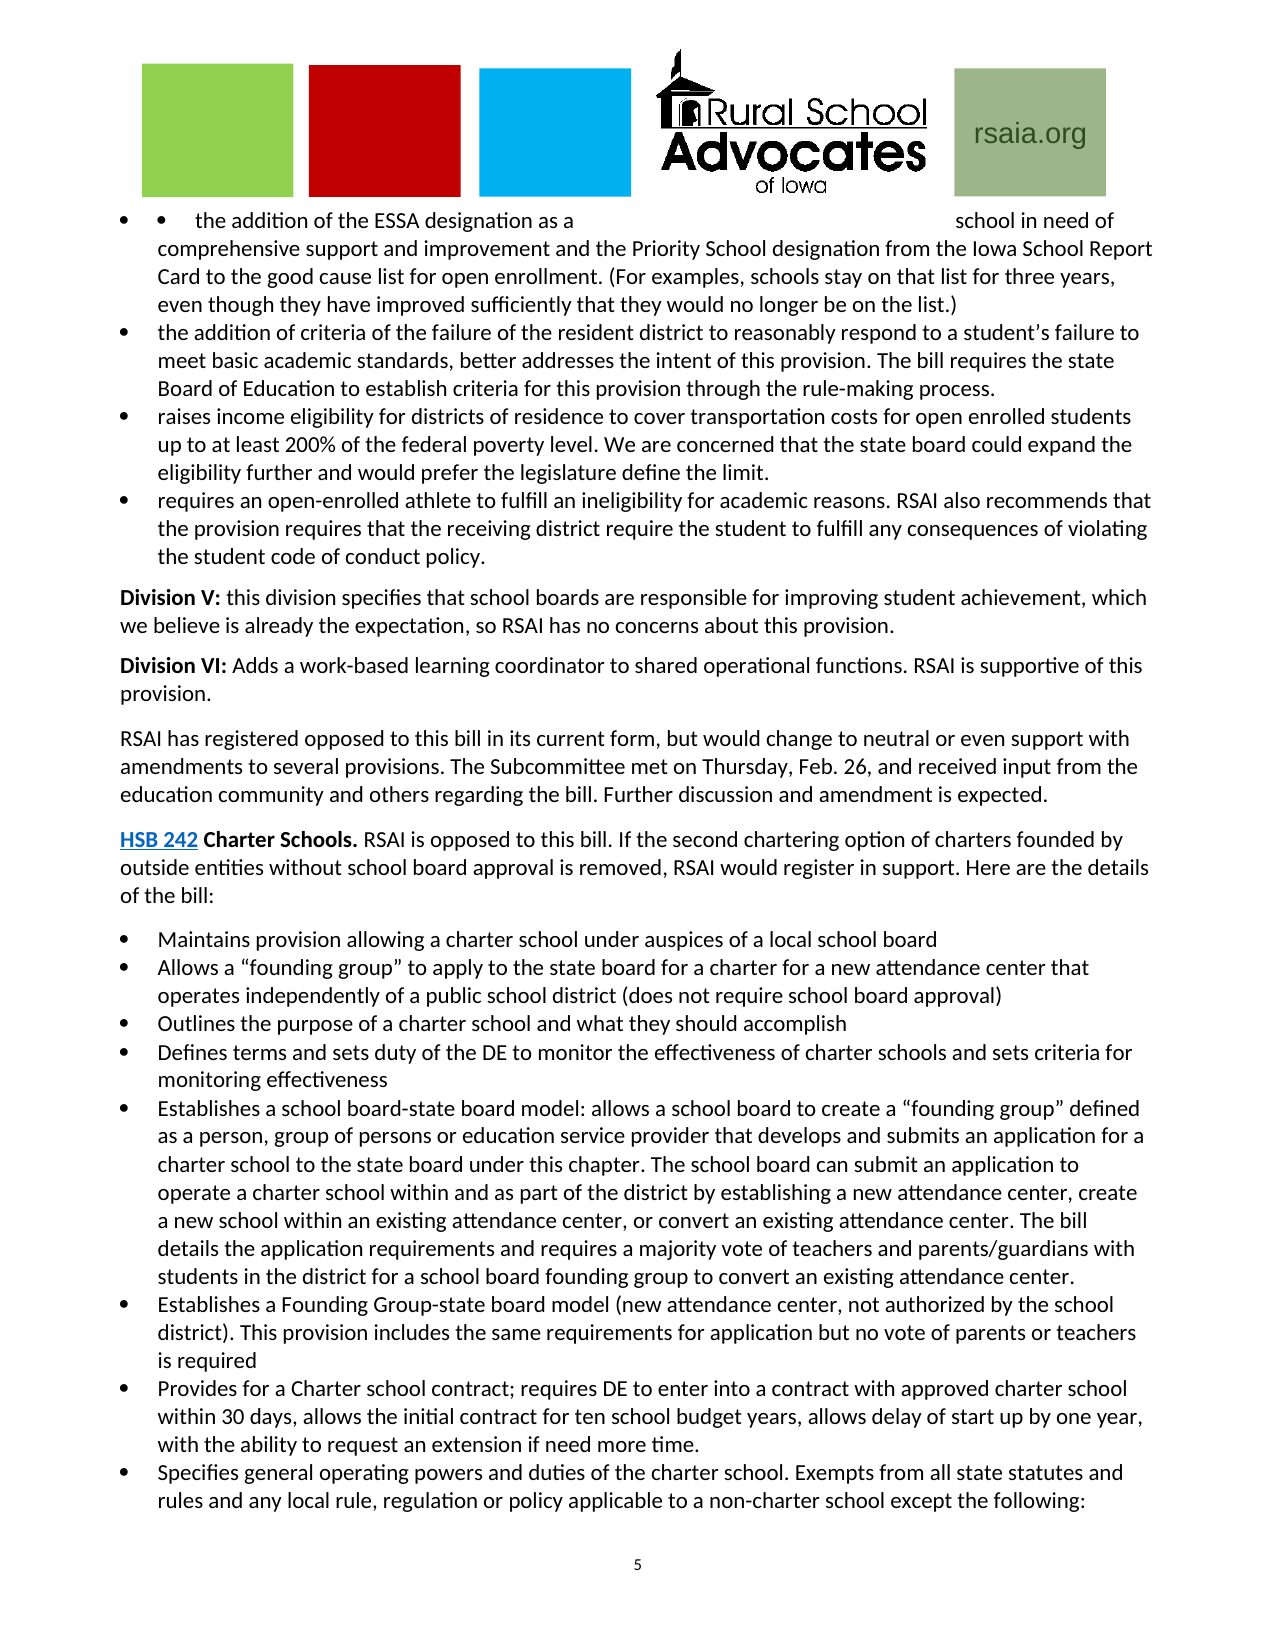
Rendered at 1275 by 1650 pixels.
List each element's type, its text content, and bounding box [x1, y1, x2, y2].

text RSAI has registered opposed to this bill in its current form, but would change to neutral or even support with amendments to several provisions. The Subcommittee met on Thursday, Feb. 26, and received input from the education community and others regarding the bill. Further discussion and amendment is expected. [120, 724, 1155, 808]
list Maintains provision allowing a charter school under auspices of a local school board [120, 926, 1155, 953]
list Defines terms and sets duty of the DE to monitor the effectiveness of charter schools and sets criteria for monitoring effectiveness [120, 1038, 1155, 1094]
list Outlines the purpose of a charter school and what they should accomplish [120, 1009, 1155, 1038]
list Provides for a Charter school contract; requires DE to enter into a contract with approved charter school within 30 days, allows the initial contract for ten school budget years, allows delay of start up by one year, with the ability to request an extension if need more time. [120, 1374, 1155, 1458]
list Allows a “founding group” to apply to the state board for a charter for a new attendance center that operates independently of a public school district (does not require school board approval) [120, 953, 1155, 1009]
list Establishes a school board-state board model: allows a school board to create a “founding group” defined as a person, group of persons or education service provider that develops and submits an application for a charter school to the state board under this chapter. The school board can submit an application to operate a charter school within and as part of the district by establishing a new attendance center, create a new school within an existing attendance center, or convert an existing attendance center. The bill details the application requirements and requires a majority vote of teachers and parents/guardians with students in the district for a school board founding group to convert an existing attendance center. [120, 1094, 1155, 1290]
picture [646, 35, 938, 209]
text Division VI: Adds a work-based learning coordinator to shared operational functions. RSAI is supportive of this provision. [120, 651, 1155, 707]
list requires an open-enrolled athlete to fulfill an ineligibility for academic reasons. RSAI also recommends that the provision requires that the receiving district require the student to fulfill any consequences of violating the student code of conduct policy. [120, 486, 1155, 570]
text HSB 242 Charter Schools. RSAI is opposed to this bill. If the second chartering option of charters founded by outside entities without school board approval is removed, RSAI would register in support. Here are the details of the bill: [120, 825, 1155, 909]
list raises income eligibility for districts of residence to cover transportation costs for open enrolled students up to at least 200% of the federal poverty level. We are concerned that the state board could expand the eligibility further and would prefer the legislature define the limit. [120, 402, 1155, 486]
text Division V: this division specifies that school boards are responsible for improving student achievement, which we believe is already the expectation, so RSAI has no concerns about this provision. [120, 583, 1155, 639]
list Specifies general operating powers and duties of the charter school. Exempts from all state statutes and rules and any local rule, regulation or policy applicable to a non-charter school except the following: [120, 1458, 1155, 1514]
list the addition of criteria of the failure of the resident district to reasonably respond to a student’s failure to meet basic academic standards, better addresses the intent of this provision. The bill requires the state Board of Education to establish criteria for this provision through the rule-making process. [120, 318, 1155, 402]
list Establishes a Founding Group-state board model (new attendance center, not authorized by the school district). This provision includes the same requirements for application but no vote of parents or teachers is required [120, 1290, 1155, 1374]
list the addition of the ESSA designation as a school in need of comprehensive support and improvement and the Priority School designation from the Iowa School Report Card to the good cause list for open enrollment. (For examples, schools stay on that list for three years, even though they have improved sufficiently that they would no longer be on the list.) [120, 150, 1155, 318]
